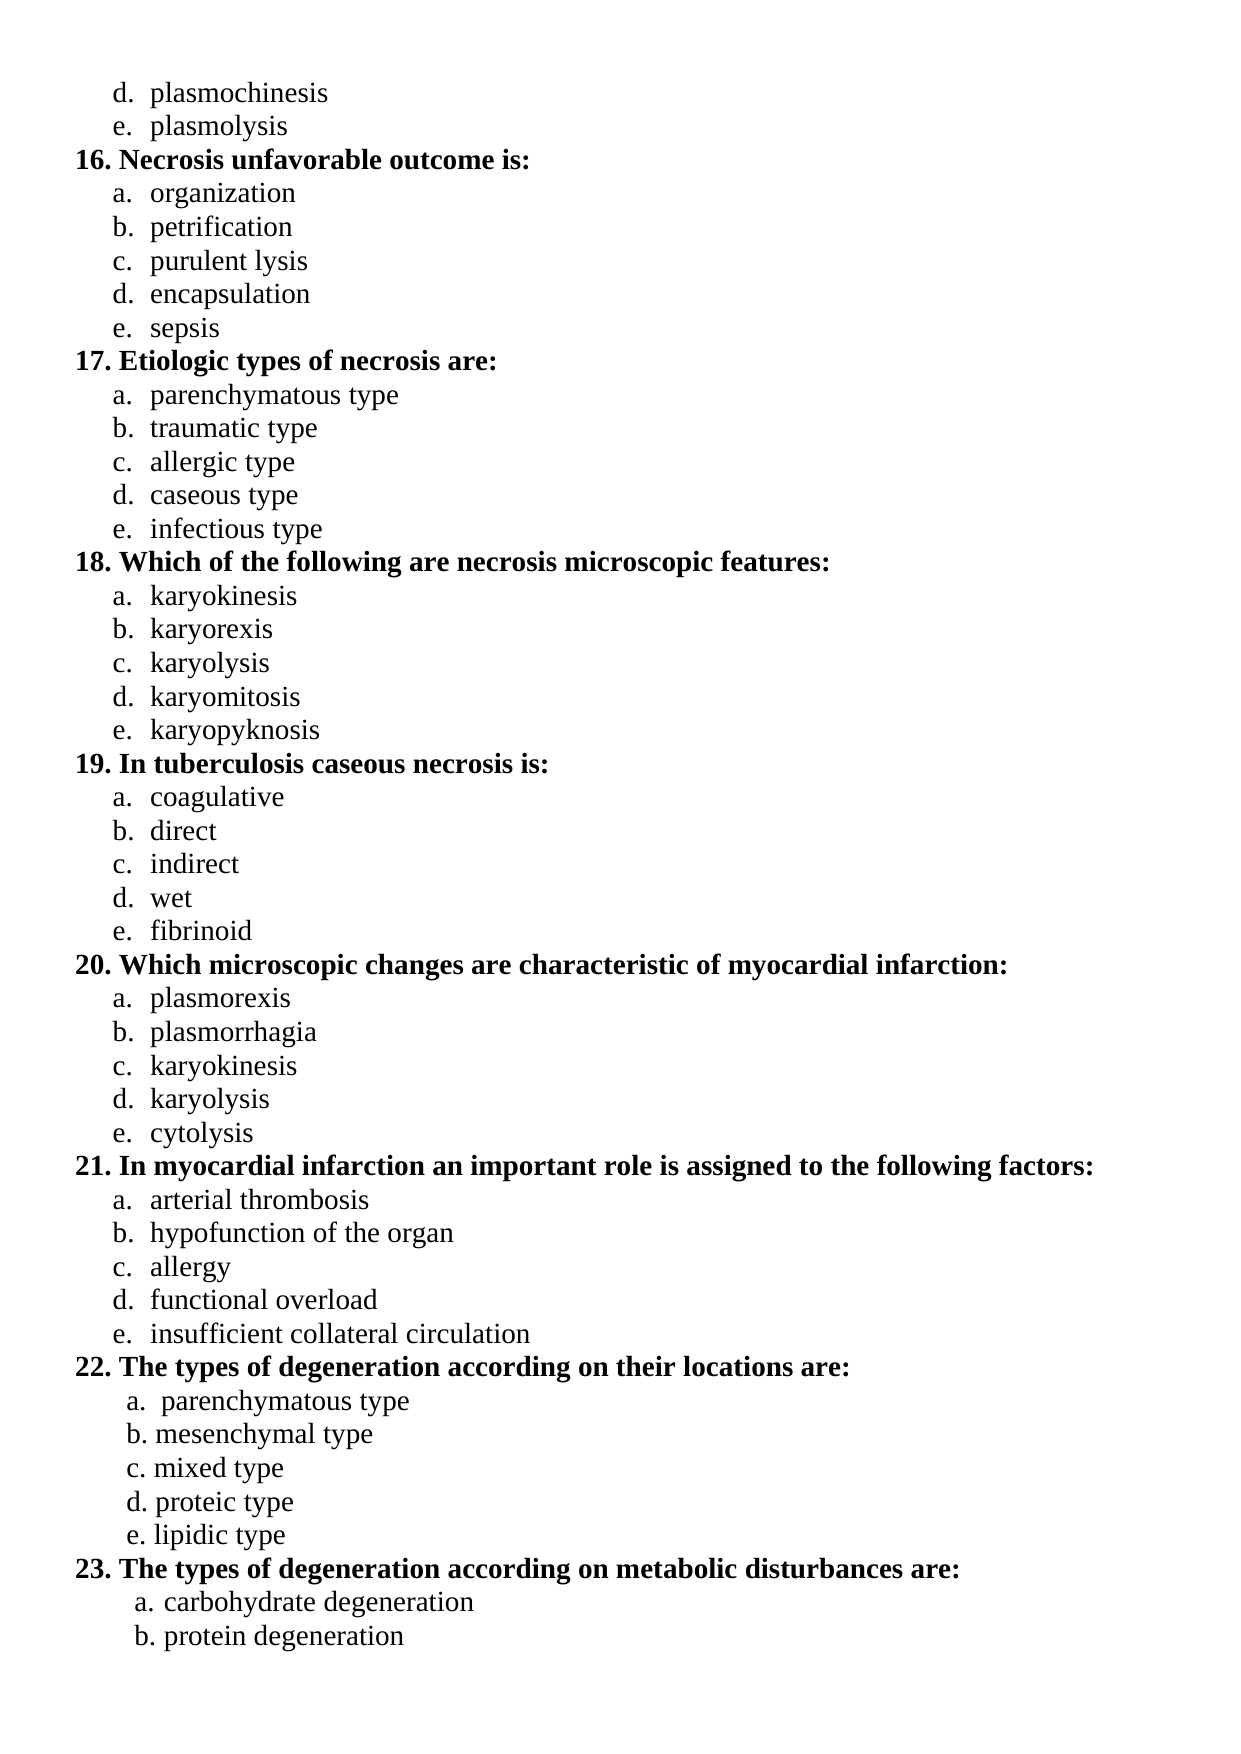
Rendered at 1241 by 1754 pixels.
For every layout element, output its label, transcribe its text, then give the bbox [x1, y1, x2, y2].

list karyokinesis [112, 578, 1165, 612]
list plasmorexis [112, 981, 1165, 1014]
list protein degeneration [134, 1618, 1165, 1651]
list karyopyknosis [112, 712, 1165, 746]
text 21. In myocardial infarction an important role is assigned to the following factors: [75, 1148, 1165, 1182]
list fibrinoid [112, 913, 1165, 947]
list allergy [112, 1249, 1165, 1282]
list purulent lysis [112, 243, 1165, 276]
list hypofunction of the organ [112, 1215, 1165, 1249]
text 17. Etiologic types of necrosis are: [75, 343, 1165, 377]
text 23. The types of degeneration according on metabolic disturbances are: [75, 1551, 1165, 1584]
list karyorexis [112, 612, 1165, 645]
list plasmochinesis [112, 75, 1165, 108]
list caseous type [112, 477, 1165, 511]
text b. mesenchymal type [75, 1417, 1165, 1450]
list sepsis [112, 310, 1165, 343]
list parenchymatous type [112, 377, 1165, 410]
list plasmorrhagia [112, 1014, 1165, 1048]
list wet [112, 880, 1165, 913]
list insufficient collateral circulation [112, 1316, 1165, 1349]
list plasmolysis [112, 108, 1165, 142]
list encapsulation [112, 276, 1165, 310]
text a. parenchymatous type [75, 1383, 1165, 1417]
list karyolysis [112, 645, 1165, 679]
list karyokinesis [112, 1048, 1165, 1081]
text 16. Necrosis unfavorable outcome is: [75, 142, 1165, 176]
list petrification [112, 209, 1165, 243]
list arterial thrombosis [112, 1182, 1165, 1215]
list karyolysis [112, 1081, 1165, 1115]
list infectious type [112, 511, 1165, 544]
list direct [112, 813, 1165, 846]
text c. mixed type [75, 1450, 1165, 1484]
text e. lipidic type [75, 1517, 1165, 1551]
list indirect [112, 846, 1165, 880]
list traumatic type [112, 410, 1165, 444]
list organization [112, 176, 1165, 209]
text 19. In tuberculosis caseous necrosis is: [75, 746, 1165, 779]
list karyomitosis [112, 679, 1165, 712]
list functional overload [112, 1282, 1165, 1316]
text d. proteic type [75, 1484, 1165, 1517]
list allergic type [112, 444, 1165, 477]
list coagulative [112, 779, 1165, 813]
list cytolysis [112, 1115, 1165, 1148]
text 18. Which of the following are necrosis microscopic features: [75, 544, 1165, 578]
list carbohydrate degeneration [134, 1584, 1165, 1618]
text 20. Which microscopic changes are characteristic of myocardial infarction: [75, 947, 1165, 981]
text 22. The types of degeneration according on their locations are: [75, 1349, 1165, 1383]
